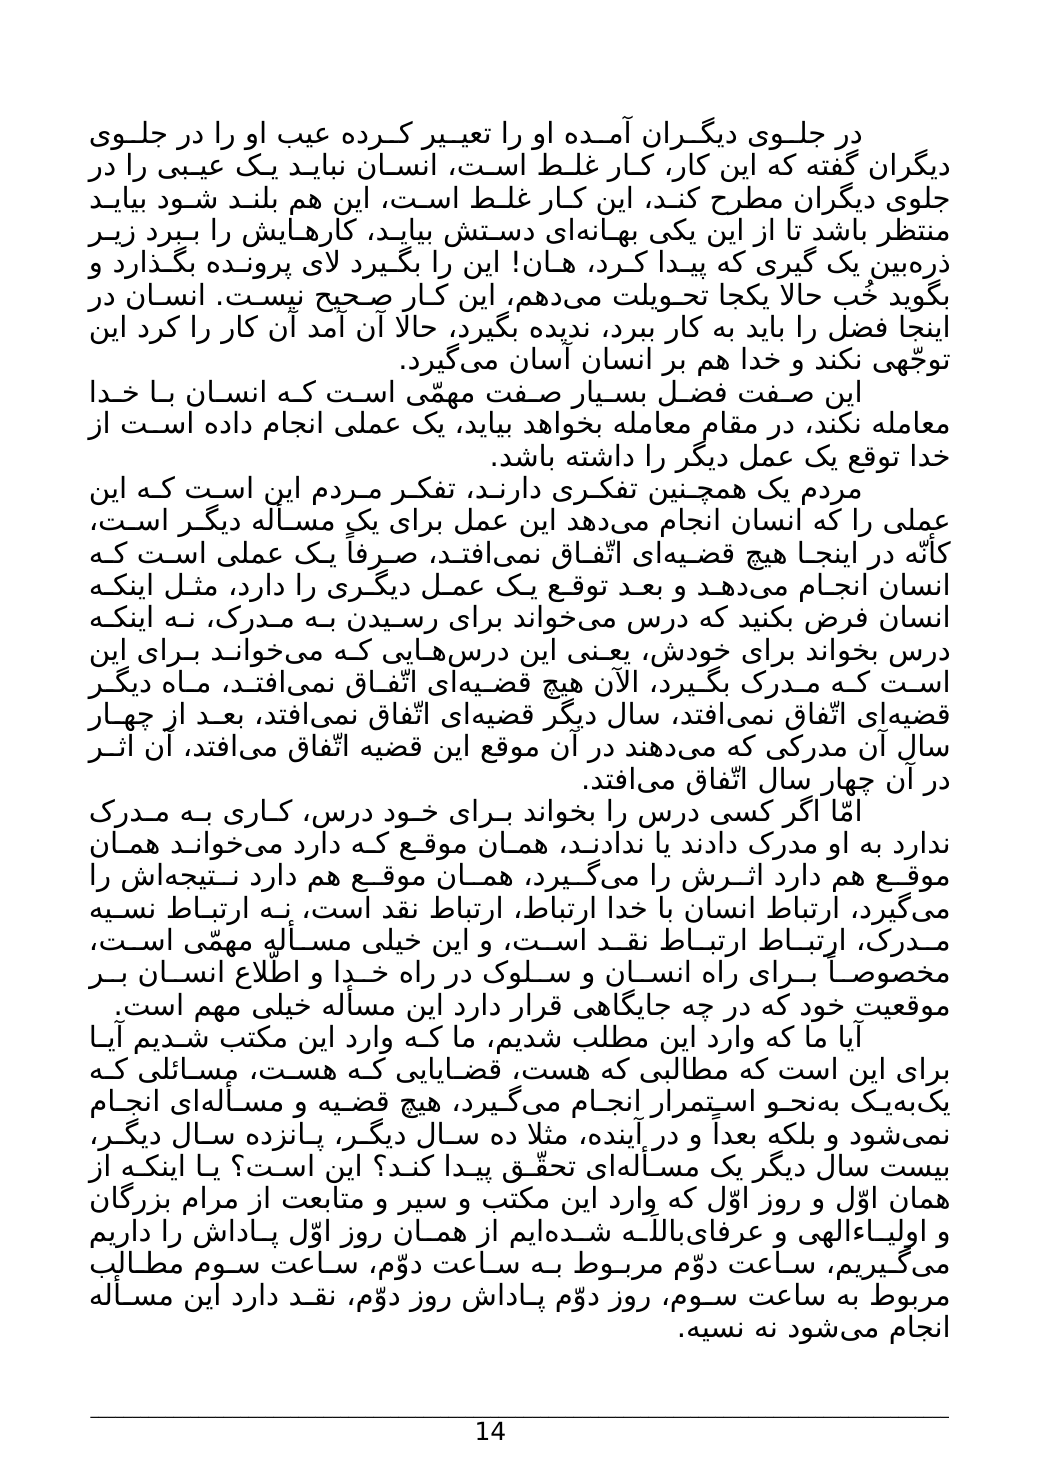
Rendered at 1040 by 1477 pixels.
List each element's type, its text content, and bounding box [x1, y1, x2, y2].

text آیا ما که وارد این مطلب شدیم، ما که وارد این مکتب شدیم آیا برای این است که مطالبی که هست، قضایایی که هست، مسائلی که یک‌به‌یک به‌نحو استمرار انجام می‌گیرد، هیچ قضیه و مسأله‌ای انجام نمی‌شود و بلکه بعداً و در آینده، مثلا ده سال دیگر، پانزده سال دیگر، بیست سال دیگر یک مسأله‌ای تحقّق پیدا کند؟ این است؟ یا اینکه از همان اوّل و روز اوّل که وارد این مکتب و سیر و متابعت از مرام بزرگان و اولیاءالهی و عرفای‌باللَه شده‌ایم از همان روز اوّل پاداش را داریم می‌گیریم، ساعت دوّم مربوط به ساعت دوّم، ساعت سوم مطالب مربوط به ساعت سوم، روز دوّم پاداش روز دوّم، نقد دارد این مسأله انجام می‌شود نه نسیه. [89, 1022, 951, 1345]
text این صفت فضل بسیار صفت مهمّی است که انسان با خدا معامله نکند، در مقام معامله بخواهد بیاید، یک عملی انجام داده است از خدا توقع یک عمل دیگر را داشته باشد. [89, 376, 951, 473]
text امّا اگر کسی درس را بخواند برای خود درس، کاری به مدرک ندارد به او مدرک دادند یا ندادند، همان موقع که دارد می‌خواند همان موقع هم دارد اثرش را می‌گیرد، همان موقع هم دارد نتیجه‌اش را می‌گیرد، ارتباط انسان با خدا ارتباط، ارتباط نقد است، نه ارتباط نسیه مدرک، ارتباط ارتباط نقد است، و این خیلی مسأله مهمّی است، مخصوصاً برای راه انسان و سلوک در راه خدا و اطّلاع انسان بر موقعیت خود که در چه جایگاهی قرار دارد این مسأله خیلی مهم است. [89, 796, 951, 1022]
text مردم یک همچنین تفکری دارند، تفکر مردم این است که این عملی را که انسان انجام می‌دهد این عمل برای یک مسأله دیگر است، کأنّه در اینجا هیچ قضیه‌ای اتّفاق نمی‌افتد، صرفاً یک عملی است که انسان انجام می‌دهد و بعد توقع یک عمل دیگری را دارد، مثل اینکه انسان فرض بکنید که درس می‌خواند برای رسیدن به مدرک، نه اینکه درس بخواند برای خودش، یعنی این درس‌هایی که می‌خواند برای این است که مدرک بگیرد، الآن هیچ قضیه‌ای اتّفاق نمی‌افتد، ماه دیگر قضیه‌ای اتّفاق نمی‌افتد، سال دیگر قضیه‌ای اتّفاق نمی‌افتد، بعد از چهار سال آن مدرکی که می‌دهند در آن موقع این قضیه اتّفاق می‌افتد، آن اثر در آن چهار سال اتّفاق می‌افتد. [89, 473, 951, 796]
text در جلوی دیگران آمده او را تعییر کرده عیب او را در جلوی دیگران گفته که این کار، کار غلط است، انسان نباید یک عیبی را در جلوی دیگران مطرح کند، این کار غلط است، این هم بلند شود بیاید منتظر باشد تا از این یکی بهانه‌ای دستش بیاید، کارهایش را ببرد زیر ذره‌بین یک گیری که پیدا کرد، هان! این را بگیرد لای پرونده بگذارد و بگوید خُب حالا یکجا تحویلت می‌دهم، این کار صحیح نیست. انسان در اینجا فضل را باید به کار ببرد، ندیده بگیرد، حالا آن آمد آن کار را کرد این توجّهی نکند و خدا هم بر انسان آسان می‌گیرد. [89, 118, 951, 376]
